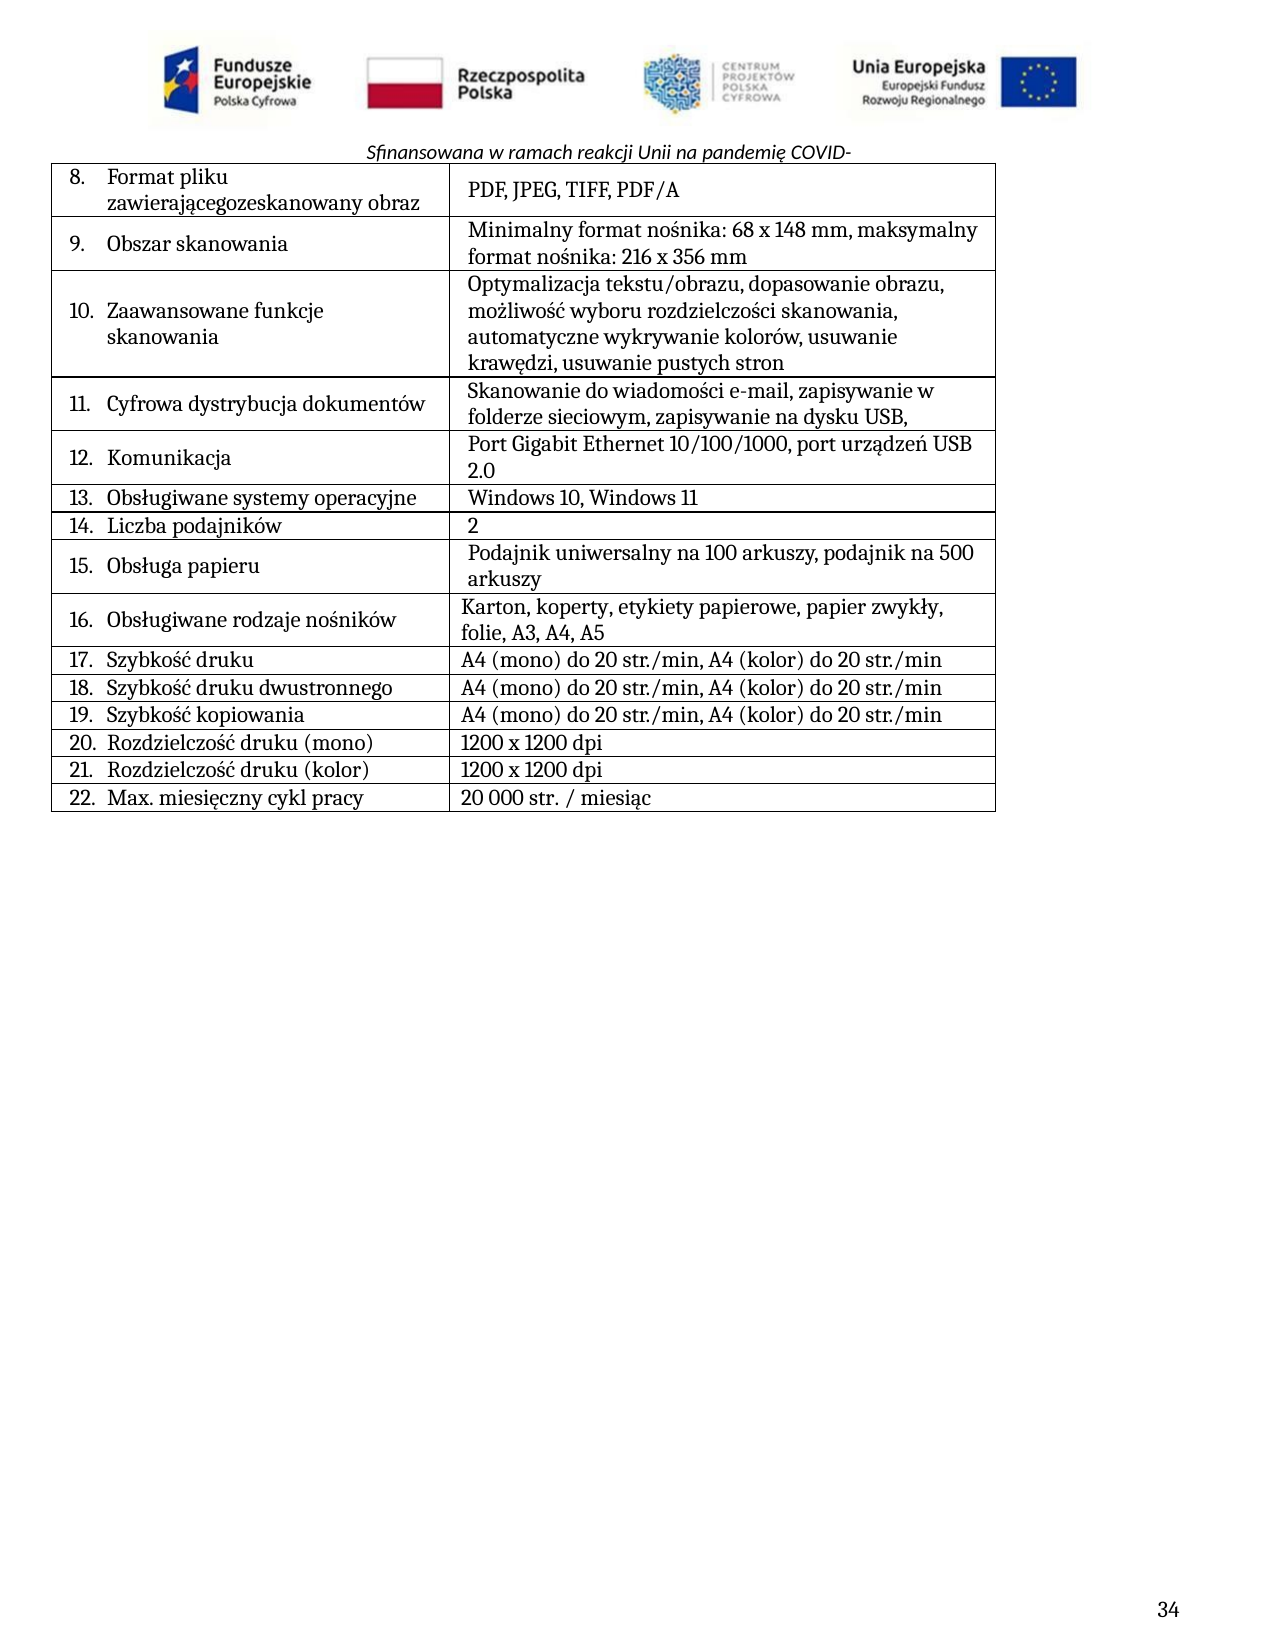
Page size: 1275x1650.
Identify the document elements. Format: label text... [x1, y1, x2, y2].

table_cell Zaawansowane funkcje skanowania [52, 271, 449, 376]
table_cell Minimalny format nośnika: 68 x 148 mm, maksymalny format nośnika: 216 x 356 mm [450, 217, 995, 270]
table_cell Port Gigabit Ethernet 10/100/1000, port urządzeń USB 2.0 [450, 431, 995, 484]
table_cell Obsługa papieru [52, 540, 449, 592]
table_cell Karton, koperty, etykiety papierowe, papier zwykły, folie, A3, A4, A5 [450, 594, 995, 646]
table_cell 20 000 str. / miesiąc [450, 784, 995, 811]
table_cell 1200 x 1200 dpi [450, 757, 995, 783]
table_cell Optymalizacja tekstu/obrazu, dopasowanie obrazu, możliwość wyboru rozdzielczości skanowania, automatyczne wykrywanie kolorów, usuwanie krawędzi, usuwanie pustych stron [450, 271, 995, 376]
picture [147, 30, 1092, 131]
table_cell Obsługiwane systemy operacyjne [52, 485, 449, 511]
table_cell Szybkość druku [52, 647, 449, 674]
table_cell Rozdzielczość druku (kolor) [52, 757, 449, 783]
table_cell Skanowanie do wiadomości e-mail, zapisywanie w folderze sieciowym, zapisywanie na dysku USB, [450, 378, 995, 430]
table_cell 2 [450, 513, 995, 539]
table_cell Obszar skanowania [52, 217, 449, 270]
table_cell Cyfrowa dystrybucja dokumentów [52, 378, 449, 430]
table_cell A4 (mono) do 20 str./min, A4 (kolor) do 20 str./min [450, 702, 995, 728]
table_cell Szybkość druku dwustronnego [52, 675, 449, 701]
table_cell A4 (mono) do 20 str./min, A4 (kolor) do 20 str./min [450, 647, 995, 674]
table_cell Windows 10, Windows 11 [450, 485, 995, 511]
table_cell Rozdzielczość druku (mono) [52, 730, 449, 756]
table_cell Szybkość kopiowania [52, 702, 449, 728]
table_cell 1200 x 1200 dpi [450, 730, 995, 756]
table_cell PDF, JPEG, TIFF, PDF/A [450, 164, 995, 216]
table_cell A4 (mono) do 20 str./min, A4 (kolor) do 20 str./min [450, 675, 995, 701]
table_cell Komunikacja [52, 431, 449, 484]
table_cell Format pliku zawierającegozeskanowany obraz [52, 164, 449, 216]
table_cell Liczba podajników [52, 513, 449, 539]
table_cell Obsługiwane rodzaje nośników [52, 594, 449, 646]
table_cell Max. miesięczny cykl pracy [52, 784, 449, 811]
table_cell Podajnik uniwersalny na 100 arkuszy, podajnik na 500 arkuszy [450, 540, 995, 592]
